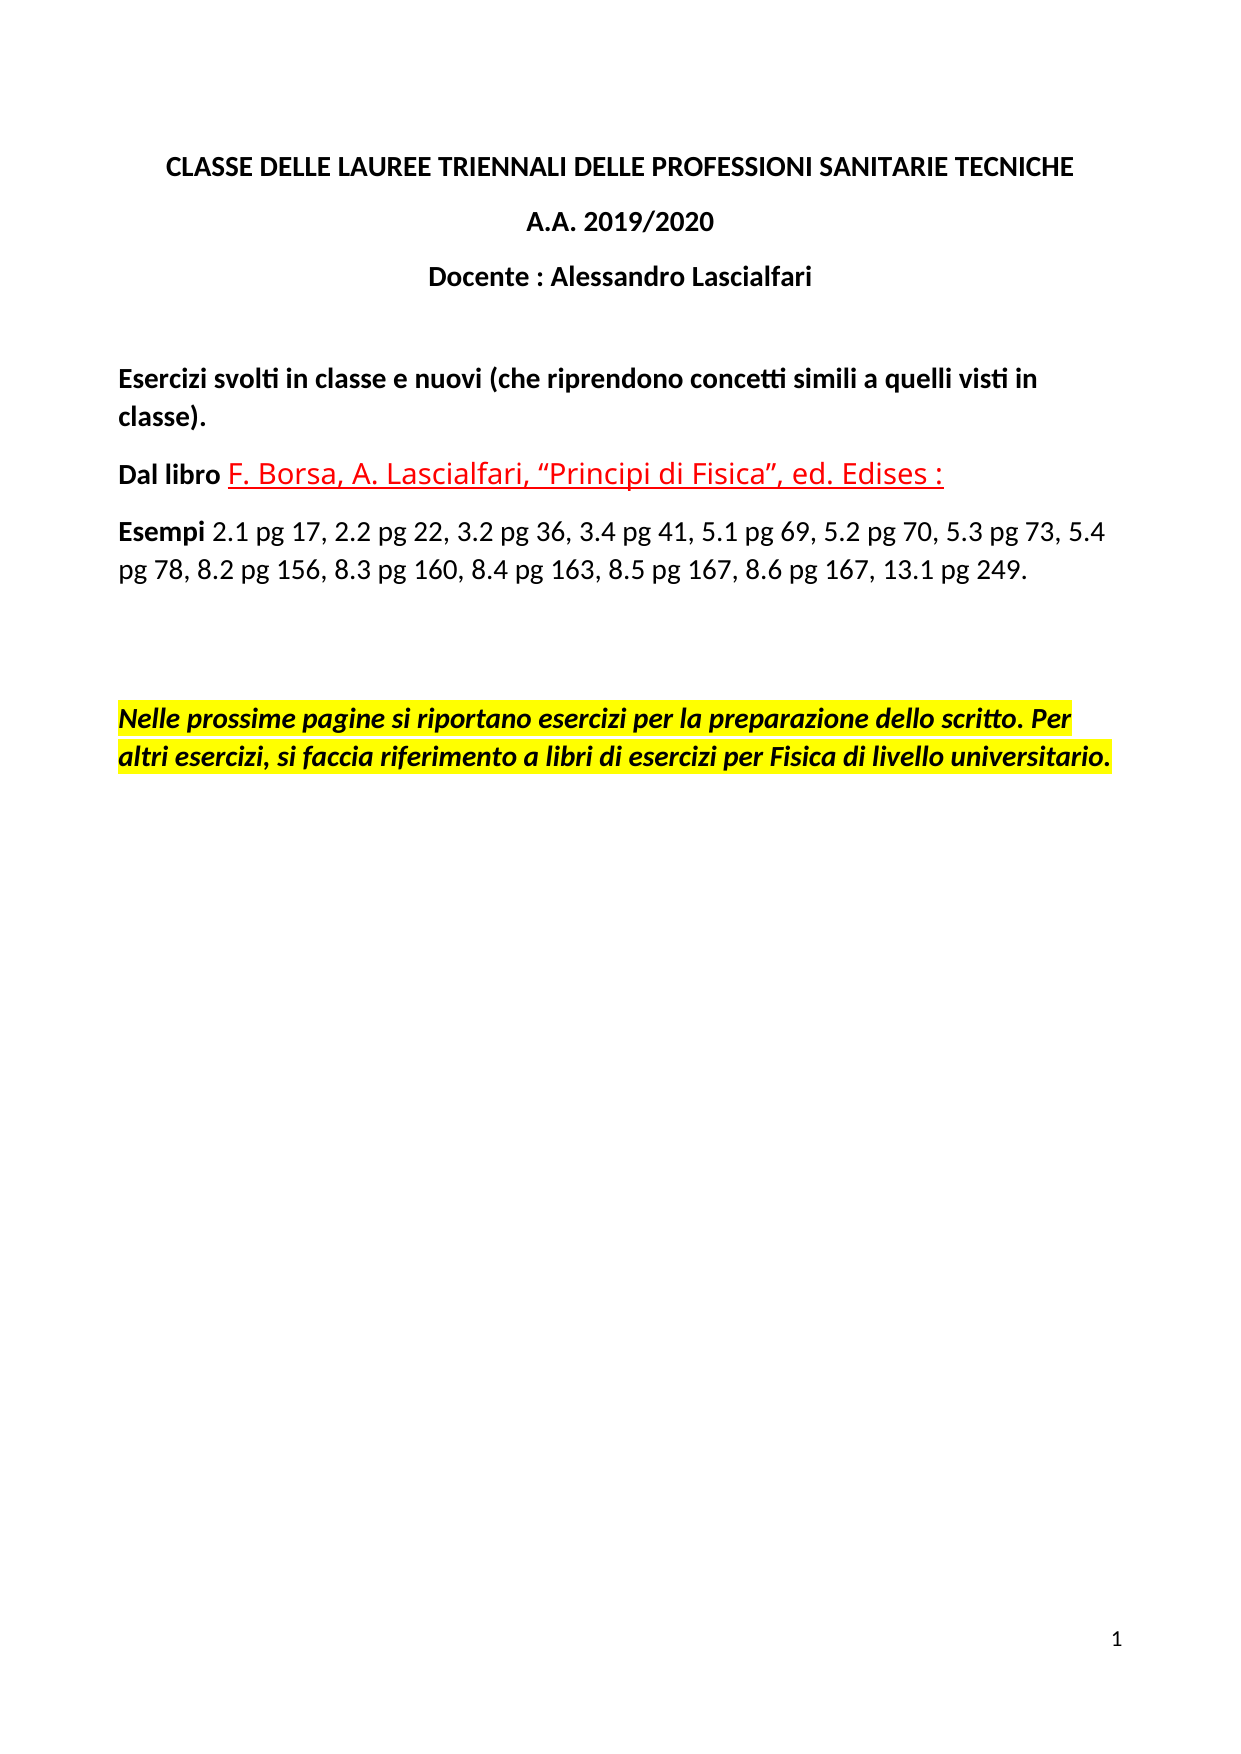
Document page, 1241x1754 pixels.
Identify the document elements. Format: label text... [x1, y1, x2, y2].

text Docente : Alessandro Lascialfari [118, 258, 1122, 293]
text Esempi 2.1 pg 17, 2.2 pg 22, 3.2 pg 36, 3.4 pg 41, 5.1 pg 69, 5.2 pg 70, 5.3 pg 73, 5.4 pg 78, 8.2 pg 156, 8.3 pg 160, 8.4 pg 163, 8.5 pg 167, 8.6 pg 167, 13.1 pg 249. [118, 513, 1122, 587]
text A.A. 2019/2020 [118, 203, 1122, 238]
text Dal libro F. Borsa, A. Lascialfari, “Principi di Fisica”, ed. Edises : [118, 453, 1122, 493]
text Esercizi svolti in classe e nuovi (che riprendono concetti simili a quelli visti in classe). [118, 360, 1122, 434]
text CLASSE DELLE LAUREE TRIENNALI DELLE PROFESSIONI SANITARIE TECNICHE [118, 148, 1122, 183]
text Nelle prossime pagine si riportano esercizi per la preparazione dello scritto. Per altri esercizi, si faccia riferimento a libri di esercizi per Fisica di livello universitario. [118, 700, 1122, 774]
